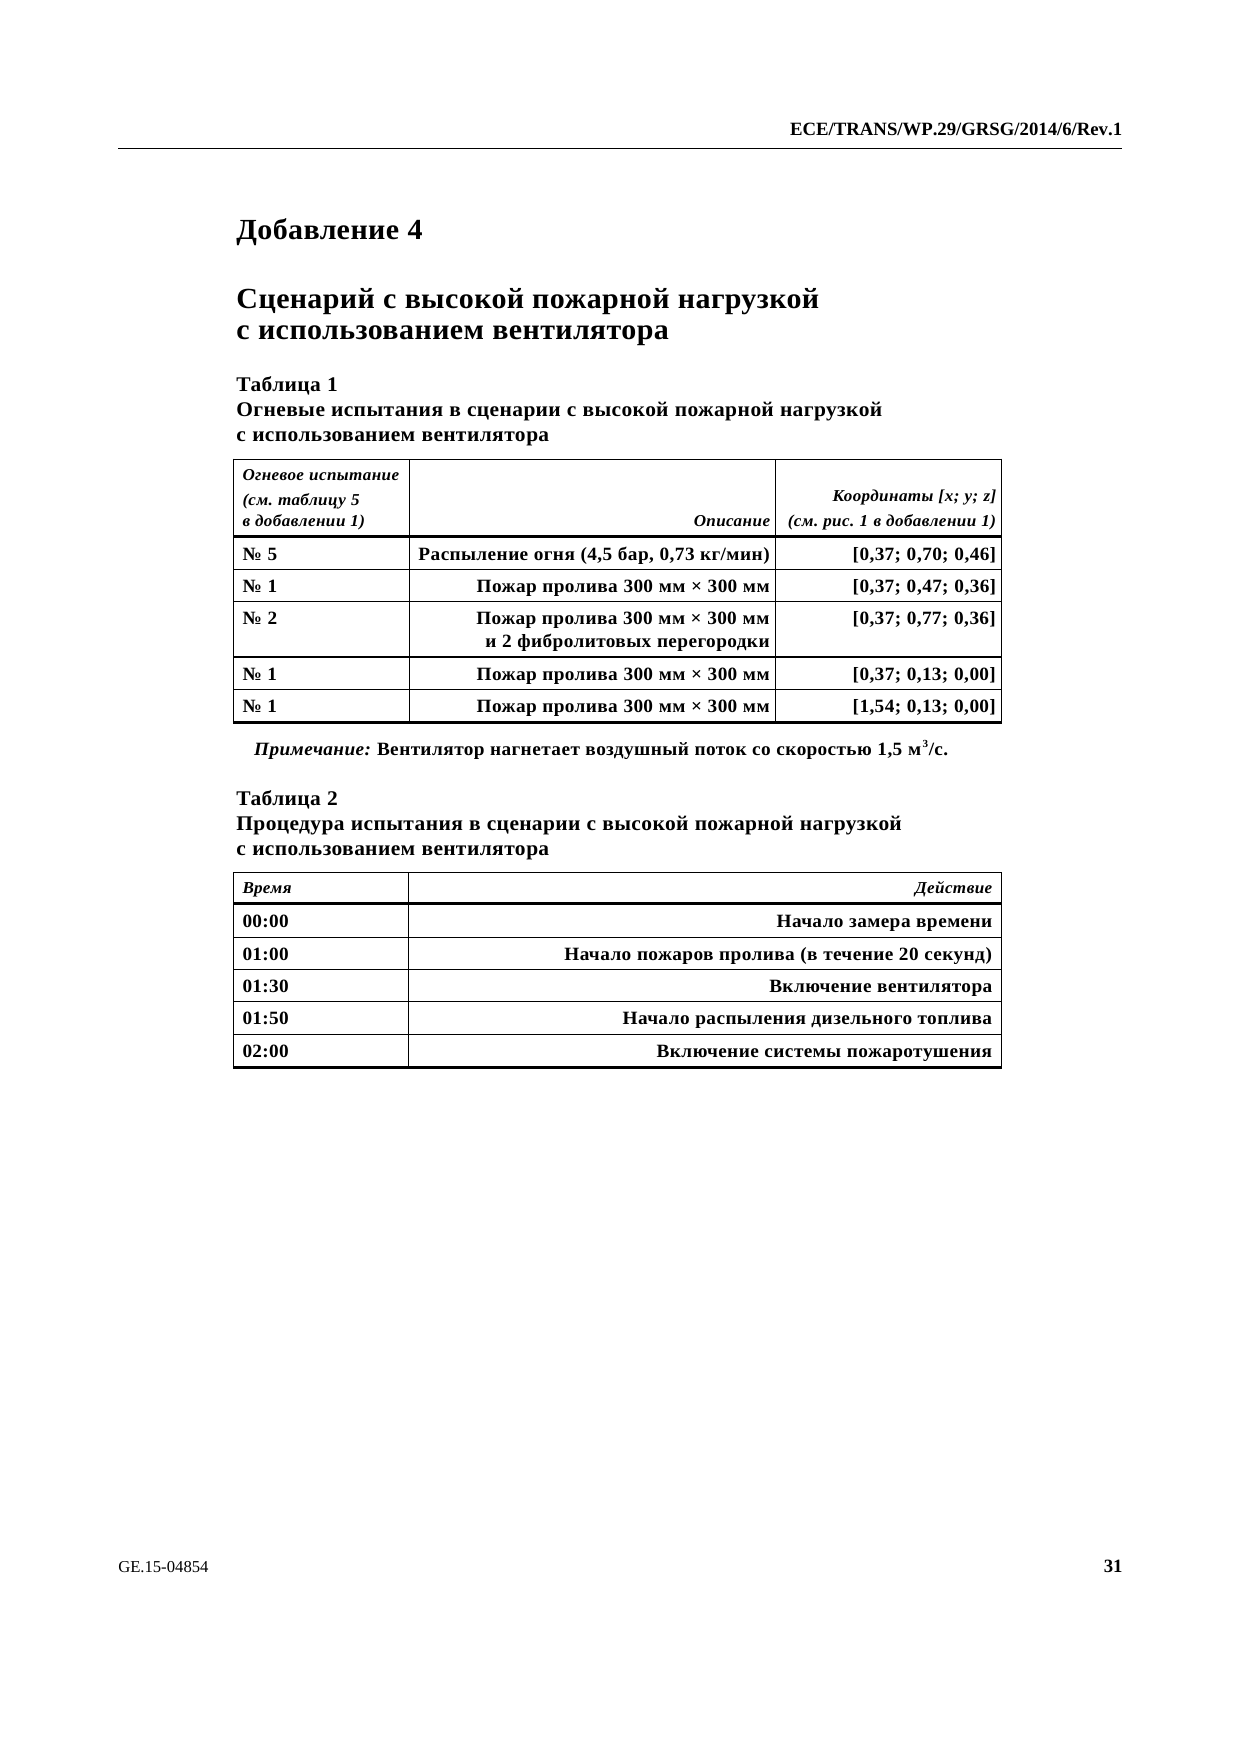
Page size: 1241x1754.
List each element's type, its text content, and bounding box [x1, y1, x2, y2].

table_header Действие [409, 873, 1001, 902]
table_cell № 5 [234, 538, 409, 569]
table_cell [1,54; 0,13; 0,00] [776, 690, 1001, 721]
table_cell [0,37; 0,47; 0,36] [776, 570, 1001, 601]
table_cell Пожар пролива 300 мм × 300 мм [410, 690, 775, 721]
table_cell Начало пожаров пролива (в течение 20 секунд) [409, 938, 1001, 969]
table_cell 01:30 [234, 970, 408, 1001]
table_header Описание [410, 460, 775, 534]
text Добавление 4 [118, 215, 1004, 246]
table_cell Пожар пролива 300 мм × 300 мм и 2 фибролитовых перегородки [410, 602, 775, 656]
table_cell [0,37; 0,77; 0,36] [776, 602, 1001, 656]
table_cell 01:00 [234, 938, 408, 969]
table_cell Включение вентилятора [409, 970, 1001, 1001]
table_cell Начало замера времени [409, 905, 1001, 937]
table_cell Распыление огня (4,5 бар, 0,73 кг/мин) [410, 538, 775, 569]
text Таблица 1 Огневые испытания в сценарии с высокой пожарной нагрузкой с использованием вентилятора [236, 371, 1004, 446]
table_cell № 1 [234, 570, 409, 601]
table_cell 02:00 [234, 1035, 408, 1066]
table_cell № 1 [234, 690, 409, 721]
table_cell [0,37; 0,13; 0,00] [776, 658, 1001, 689]
table_cell Включение системы пожаротушения [409, 1035, 1001, 1066]
text Сценарий с высокой пожарной нагрузкой с использованием вентилятора [118, 283, 1004, 346]
table_cell [0,37; 0,70; 0,46] [776, 538, 1001, 569]
table_cell № 2 [234, 602, 409, 656]
text Таблица 2 Процедура испытания в сценарии с высокой пожарной нагрузкой с использованием вентилятора [236, 784, 1004, 859]
table_cell № 1 [234, 658, 409, 689]
table_header Координаты [x; y; z] (см. рис. 1 в добавлении 1) [776, 460, 1001, 534]
table_cell Пожар пролива 300 мм × 300 мм [410, 570, 775, 601]
table_header Огневое испытание (см. таблицу 5 в добавлении 1) [234, 460, 409, 534]
table_cell Пожар пролива 300 мм × 300 мм [410, 658, 775, 689]
text Примечание: Вентилятор нагнетает воздушный поток со скоростью 1,5 м3/с. [236, 737, 1004, 759]
table_cell 00:00 [234, 905, 408, 937]
table_cell Начало распыления дизельного топлива [409, 1002, 1001, 1033]
table_cell 01:50 [234, 1002, 408, 1033]
table_header Время [234, 873, 408, 902]
